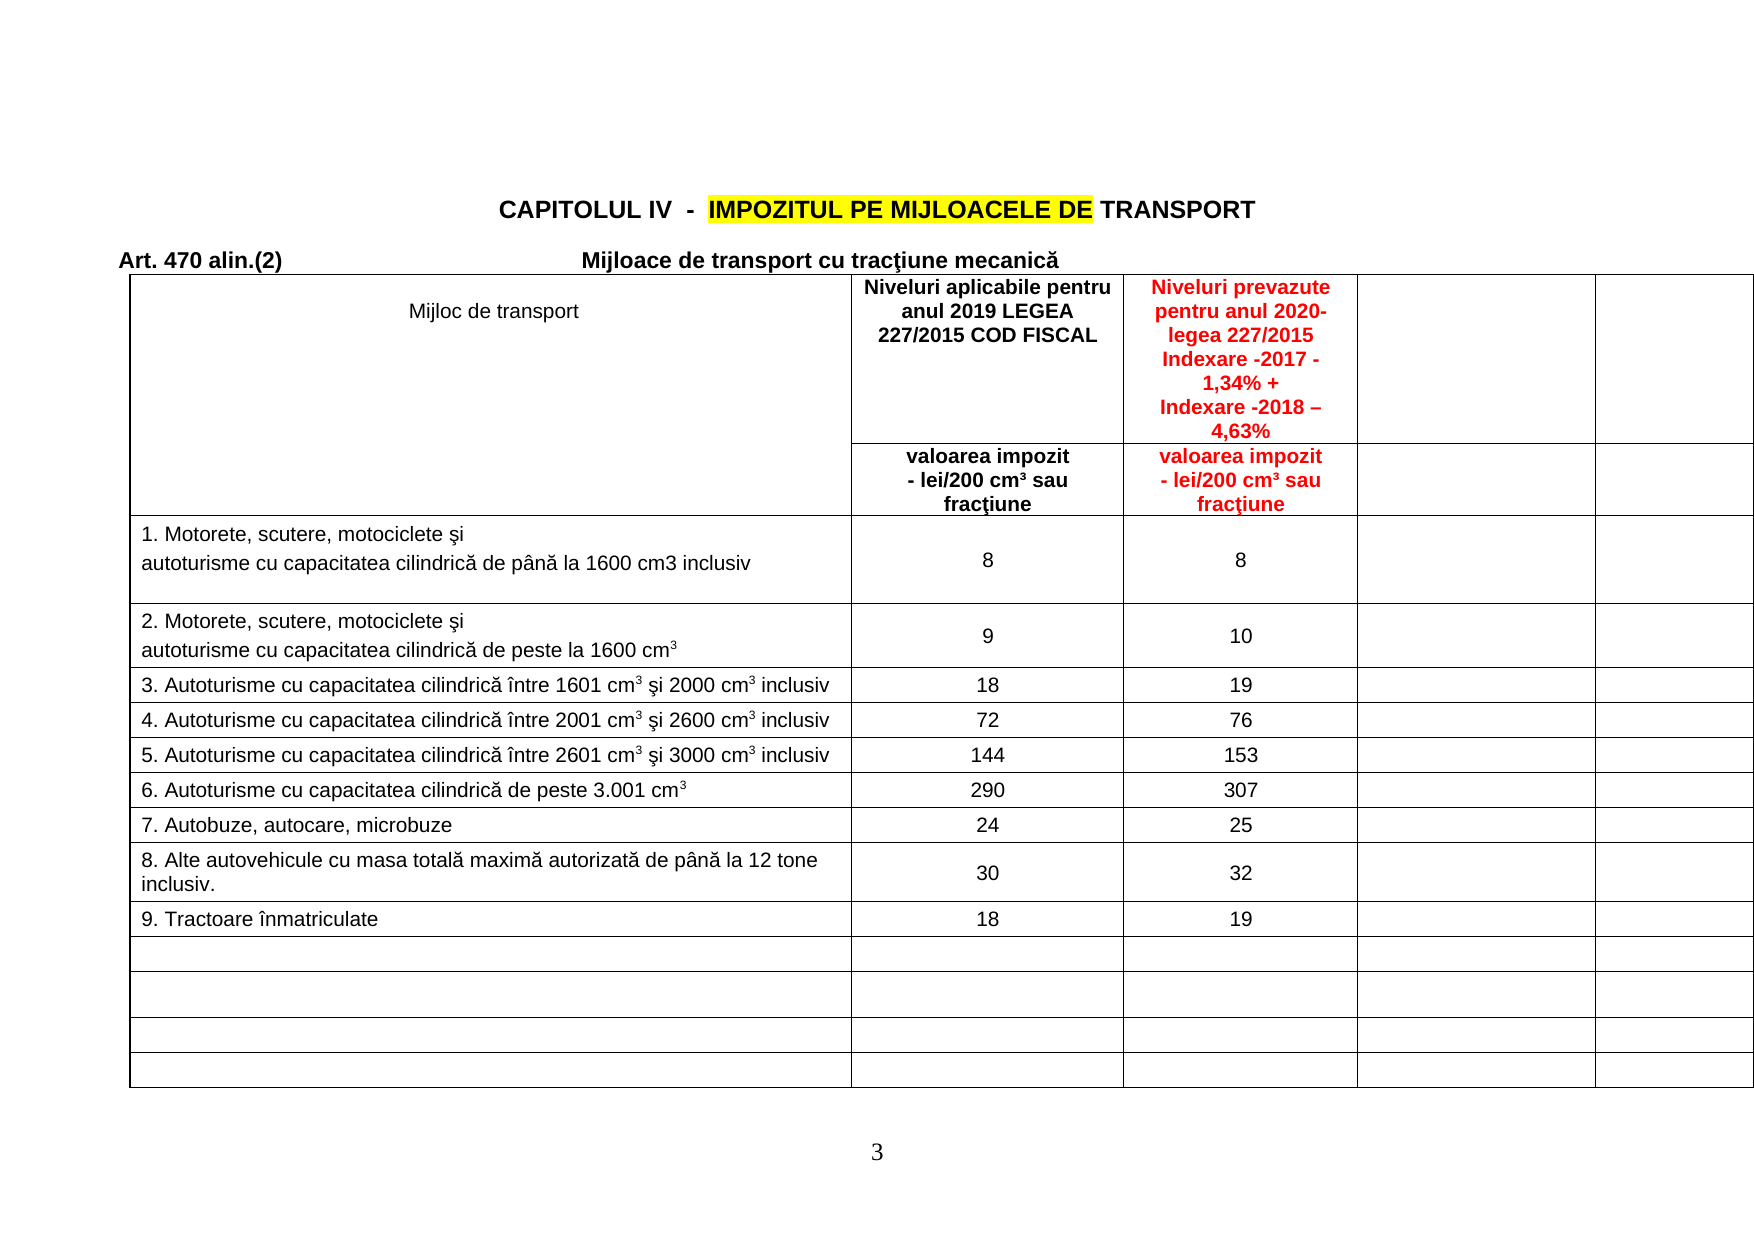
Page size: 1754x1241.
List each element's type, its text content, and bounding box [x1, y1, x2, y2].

table_cell 18 [852, 902, 1123, 936]
table_cell [1358, 1018, 1595, 1052]
table_cell 72 [852, 703, 1123, 737]
table_cell 8 [1124, 516, 1357, 603]
table_cell [1596, 516, 1753, 603]
table_cell [131, 937, 851, 971]
table_cell 24 [852, 808, 1123, 842]
table_cell 1. Motorete, scutere, motociclete şi autoturisme cu capacitatea cilindrică de până la 1600 cm3 inclusiv [131, 516, 851, 603]
table_cell 9 [852, 604, 1123, 667]
table_header Mijloc de transport [131, 275, 851, 515]
table_cell [1596, 604, 1753, 667]
table_cell [1596, 773, 1753, 807]
table_cell 6. Autoturisme cu capacitatea cilindrică de peste 3.001 cm3 [131, 773, 851, 807]
table_cell [1596, 843, 1753, 901]
table_cell [1358, 937, 1595, 971]
table_cell [1596, 937, 1753, 971]
text Art. 470 alin.(2) Mijloace de transport cu tracţiune mecanică [118, 247, 1636, 274]
table_cell [131, 1018, 851, 1052]
table_cell 9. Tractoare înmatriculate [131, 902, 851, 936]
table_cell [131, 1053, 851, 1087]
table_cell [1358, 444, 1595, 515]
table_cell 76 [1124, 703, 1357, 737]
table_cell 8. Alte autovehicule cu masa totală maximă autorizată de până la 12 tone inclusiv. [131, 843, 851, 901]
table_cell 153 [1124, 738, 1357, 772]
table_cell valoarea impozit - lei/200 cm³ sau fracţiune [1124, 444, 1357, 515]
table_cell [1596, 1053, 1753, 1087]
table_cell [1358, 703, 1595, 737]
table_cell [1596, 444, 1753, 515]
table_cell [852, 937, 1123, 971]
table_cell [1596, 902, 1753, 936]
table_cell [1596, 703, 1753, 737]
table_cell 144 [852, 738, 1123, 772]
table_cell [852, 1018, 1123, 1052]
table_cell 19 [1124, 668, 1357, 702]
table_cell [1358, 808, 1595, 842]
table_cell 2. Motorete, scutere, motociclete şi autoturisme cu capacitatea cilindrică de peste la 1600 cm3 [131, 604, 851, 667]
table_cell [1124, 1053, 1357, 1087]
table_cell 19 [1124, 902, 1357, 936]
table_cell 8 [852, 516, 1123, 603]
table_cell 7. Autobuze, autocare, microbuze [131, 808, 851, 842]
table_header Niveluri aplicabile pentru anul 2019 LEGEA 227/2015 COD FISCAL [852, 275, 1123, 442]
table_cell [1358, 604, 1595, 667]
table_cell 25 [1124, 808, 1357, 842]
table_cell 3. Autoturisme cu capacitatea cilindrică între 1601 cm3 şi 2000 cm3 inclusiv [131, 668, 851, 702]
table_cell [852, 1053, 1123, 1087]
table_cell [1596, 972, 1753, 1017]
table_cell [1358, 516, 1595, 603]
subtitle CAPITOLUL IV - IMPOZITUL PE MIJLOACELE DE TRANSPORT [118, 194, 1636, 223]
table_cell [1358, 1053, 1595, 1087]
table_cell [1358, 902, 1595, 936]
table_cell [1358, 843, 1595, 901]
table_cell [131, 972, 851, 1017]
table_cell [1358, 668, 1595, 702]
table_cell 307 [1124, 773, 1357, 807]
table_cell 32 [1124, 843, 1357, 901]
table_cell [1124, 937, 1357, 971]
table_cell 18 [852, 668, 1123, 702]
table_cell 4. Autoturisme cu capacitatea cilindrică între 2001 cm3 şi 2600 cm3 inclusiv [131, 703, 851, 737]
table_cell [1124, 972, 1357, 1017]
table_cell [1596, 808, 1753, 842]
table_cell 30 [852, 843, 1123, 901]
table_header [1358, 275, 1595, 442]
table_cell 10 [1124, 604, 1357, 667]
table_cell [1358, 972, 1595, 1017]
table_cell [852, 972, 1123, 1017]
table_header [1596, 275, 1753, 442]
table_cell valoarea impozit - lei/200 cm³ sau fracţiune [852, 444, 1123, 515]
table_header Niveluri prevazute pentru anul 2020-legea 227/2015 Indexare -2017 - 1,34% + Indexare -2018 – 4,63% [1124, 275, 1357, 442]
table_cell [1596, 1018, 1753, 1052]
table_cell [1358, 738, 1595, 772]
table_cell 290 [852, 773, 1123, 807]
table_cell 5. Autoturisme cu capacitatea cilindrică între 2601 cm3 şi 3000 cm3 inclusiv [131, 738, 851, 772]
table_cell [1358, 773, 1595, 807]
table_cell [1596, 738, 1753, 772]
table_cell [1124, 1018, 1357, 1052]
table_cell [1596, 668, 1753, 702]
